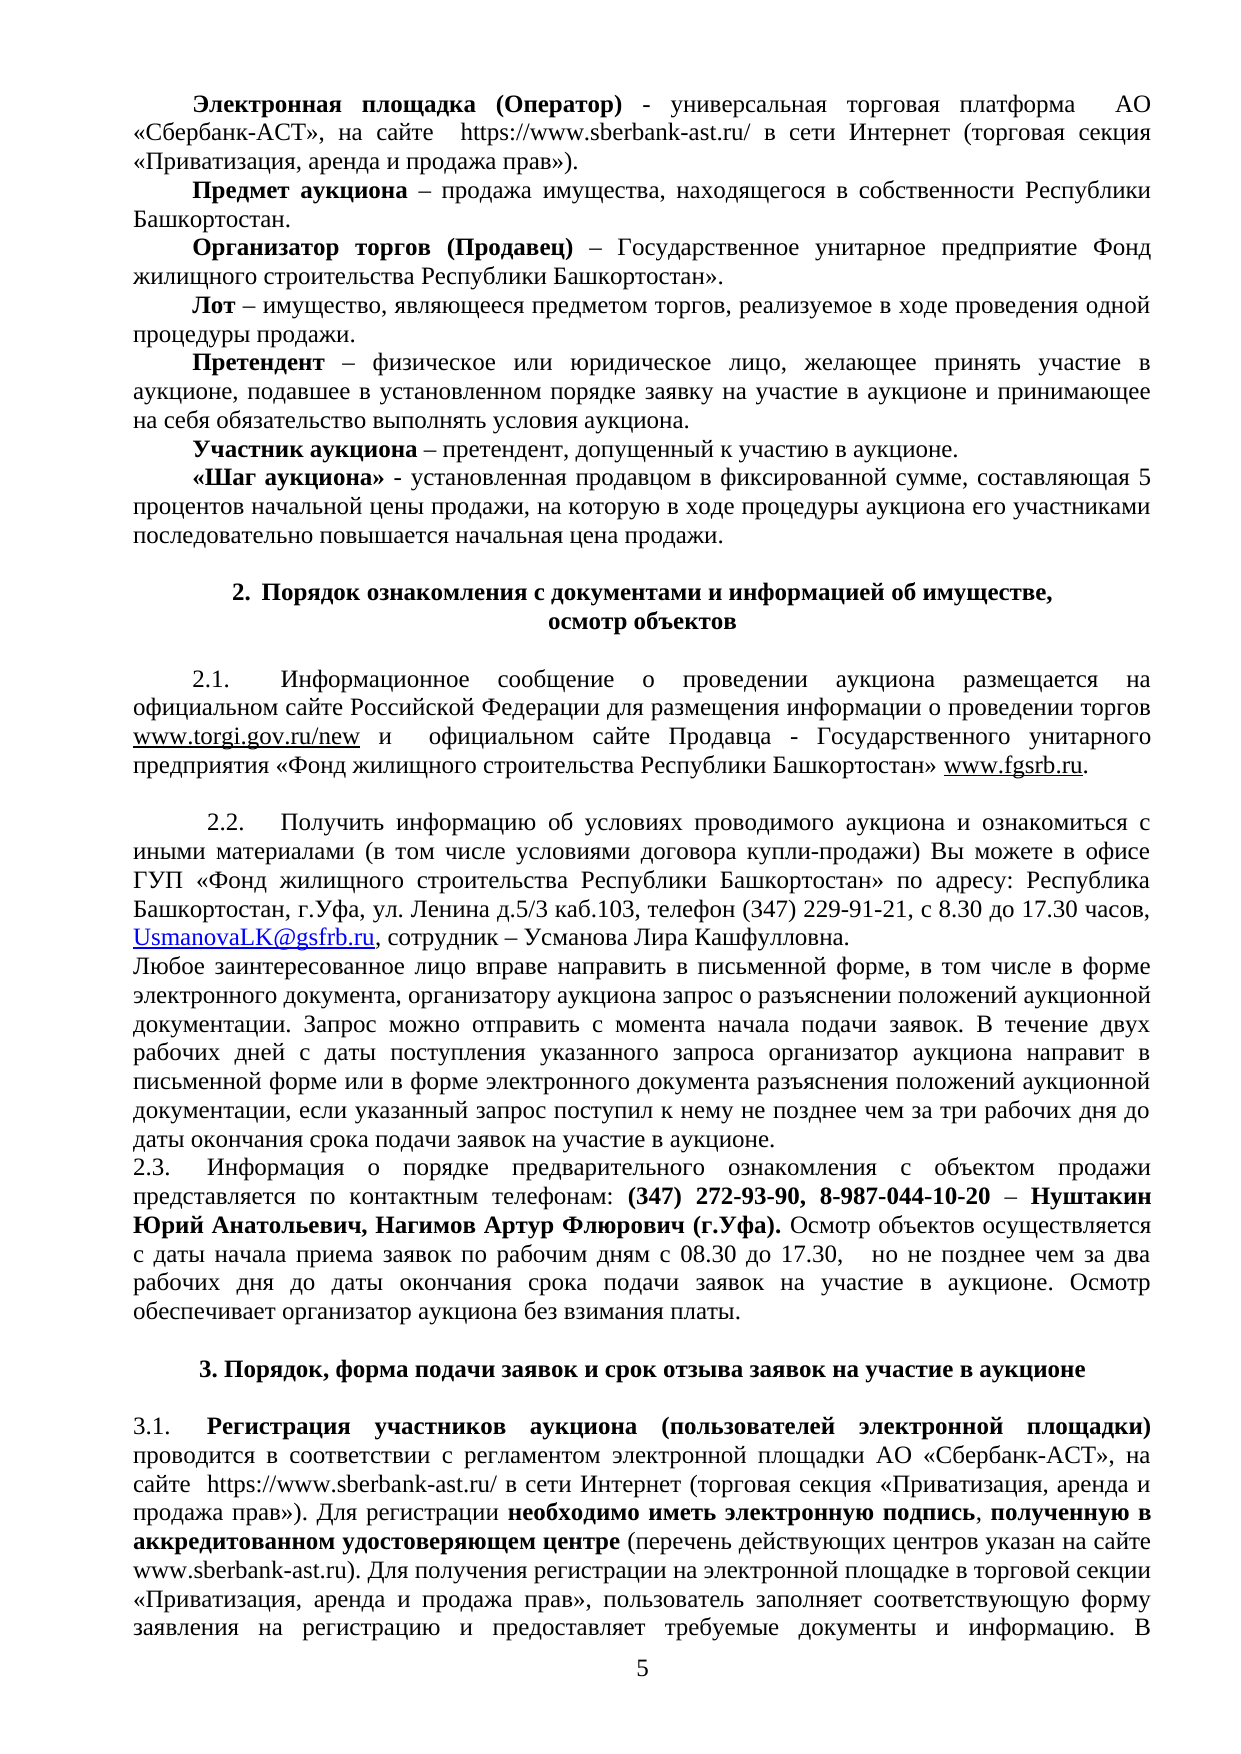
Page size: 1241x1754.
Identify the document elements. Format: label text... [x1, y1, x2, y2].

text осмотр объектов [133, 606, 1152, 635]
list Информация о порядке предварительного ознакомления с объектом продажи представляется по контактным телефонам: (347) 272-93-90, 8-987-044-10-20 – Нуштакин Юрий Анатольевич, Нагимов Артур Флюрович (г.Уфа). Осмотр объектов осуществляется с даты начала приема заявок по рабочим дням с 08.30 до 17.30, но не позднее чем за два рабочих дня до даты окончания срока подачи заявок на участие в аукционе. Осмотр обеспечивает организатор аукциона без взимания платы. [133, 1152, 1152, 1325]
list Информационное сообщение о проведении аукциона размещается на официальном сайте Российской Федерации для размещения информации о проведении торгов www.torgi.gov.ru/new и официальном сайте Продавца - Государственного унитарного предприятия «Фонд жилищного строительства Республики Башкортостан» www.fgsrb.ru. [133, 664, 1152, 779]
list Получить информацию об условиях проводимого аукциона и ознакомиться с иными материалами (в том числе условиями договора купли-продажи) Вы можете в офисе ГУП «Фонд жилищного строительства Республики Башкортостан» по адресу: Республика Башкортостан, г.Уфа, ул. Ленина д.5/3 каб.103, телефон (347) 229-91-21, с 8.30 до 17.30 часов, UsmanovaLK@gsfrb.ru, сотрудник – Усманова Лира Кашфулловна. [133, 807, 1152, 951]
text Претендент – физическое или юридическое лицо, желающее принять участие в аукционе, подавшее в установленном порядке заявку на участие в аукционе и принимающее на себя обязательство выполнять условия аукциона. [133, 347, 1152, 434]
text Организатор торгов (Продавец) – Государственное унитарное предприятие Фонд жилищного строительства Республики Башкортостан». [133, 232, 1152, 290]
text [133, 1411, 1152, 1641]
text «Шаг аукциона» - установленная продавцом в фиксированной сумме, составляющая 5 процентов начальной цены продажи, на которую в ходе процедуры аукциона его участниками последовательно повышается начальная цена продажи. [133, 462, 1152, 549]
text Предмет аукциона – продажа имущества, находящегося в собственности Республики Башкортостан. [133, 175, 1152, 232]
text Любое заинтересованное лицо вправе направить в письменной форме, в том числе в форме электронного документа, организатору аукциона запрос о разъяснении положений аукционной документации. Запрос можно отправить с момента начала подачи заявок. В течение двух рабочих дней с даты поступления указанного запроса организатор аукциона направит в письменной форме или в форме электронного документа разъяснения положений аукционной документации, если указанный запрос поступил к нему не позднее чем за три рабочих дня до даты окончания срока подачи заявок на участие в аукционе. [133, 951, 1152, 1152]
text 3. Порядок, форма подачи заявок и срок отзыва заявок на участие в аукционе [133, 1354, 1152, 1382]
text Лот – имущество, являющееся предметом торгов, реализуемое в ходе проведения одной процедуры продажи. [133, 290, 1152, 347]
list Порядок ознакомления с документами и информацией об имуществе, [133, 577, 1152, 606]
text Участник аукциона – претендент, допущенный к участию в аукционе. [133, 434, 1152, 462]
text Электронная площадка (Оператор) - универсальная торговая платформа АО «Сбербанк-АСТ», на сайте https://www.sberbank-ast.ru/ в сети Интернет (торговая секция «Приватизация, аренда и продажа прав»). [133, 89, 1152, 175]
